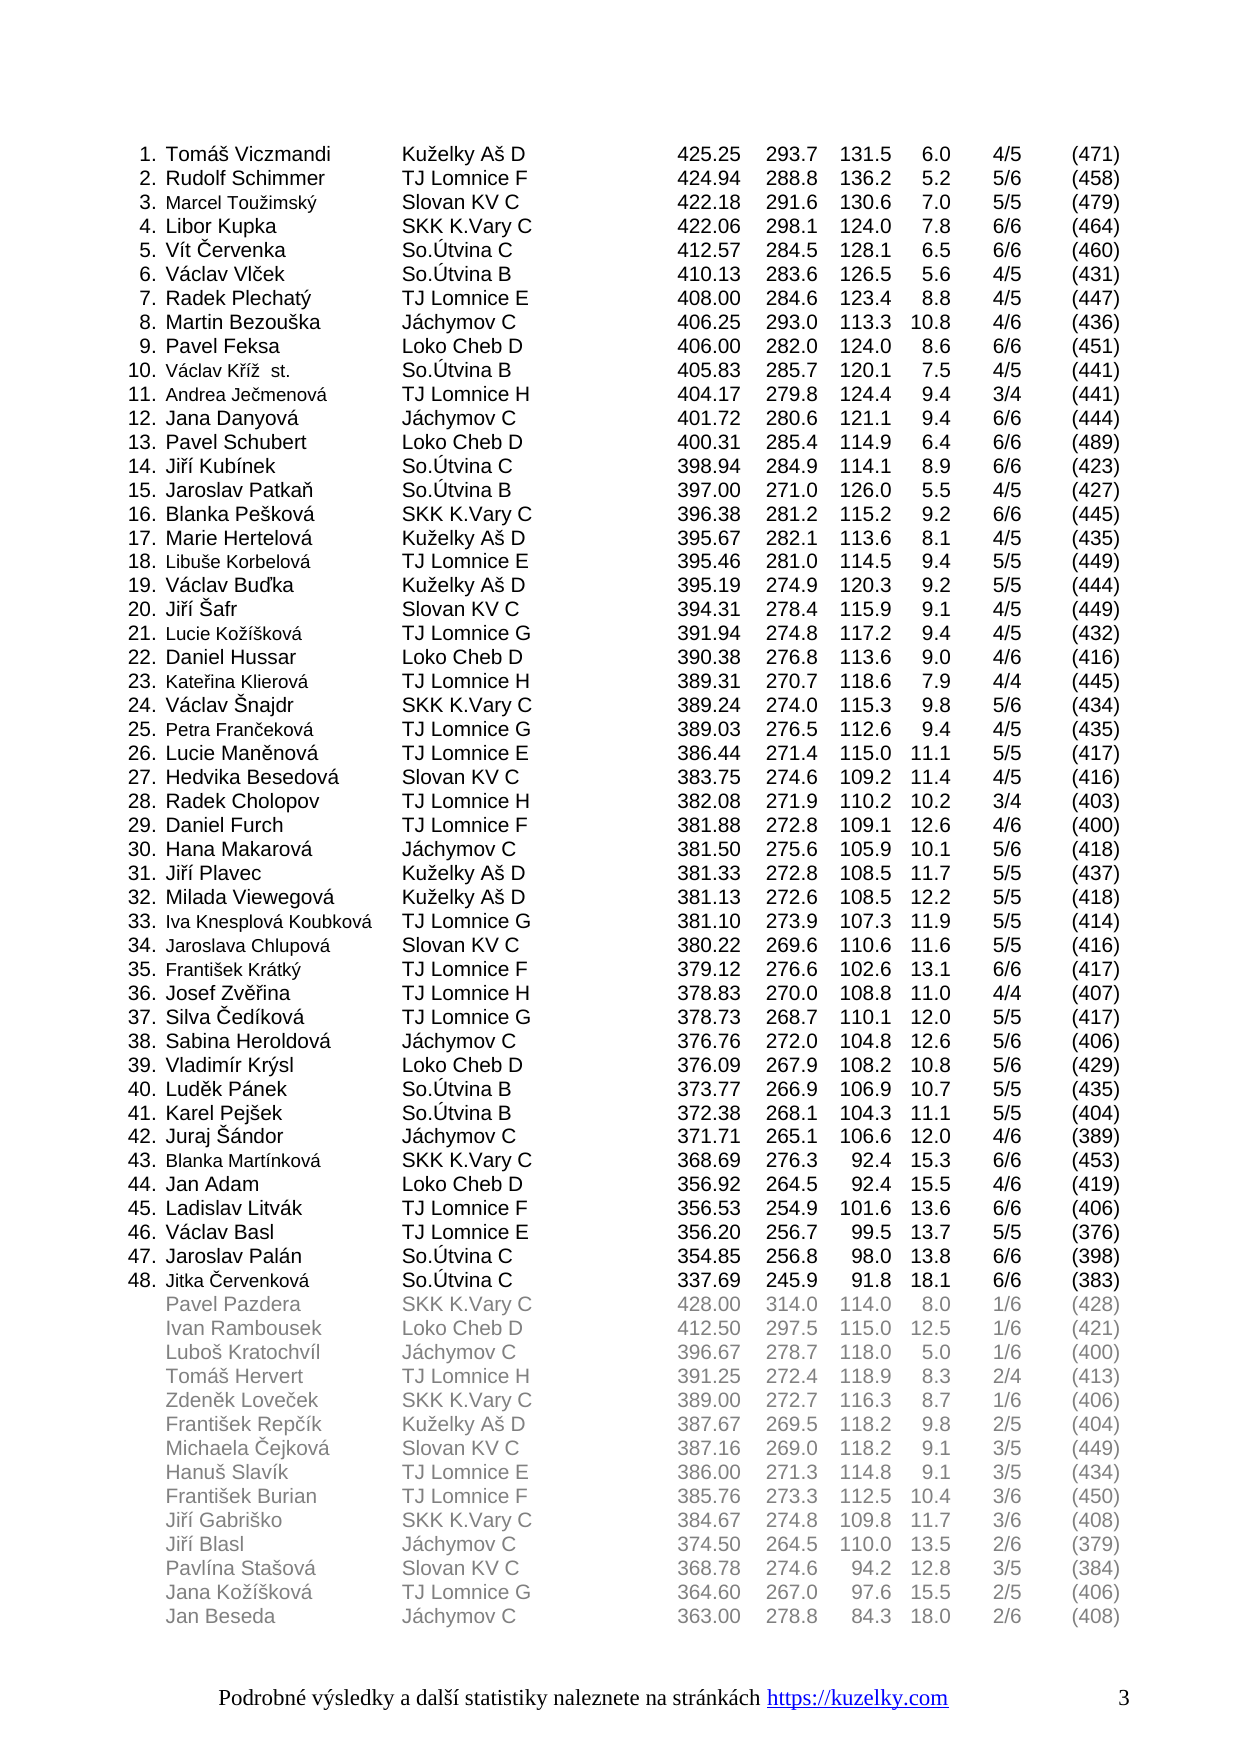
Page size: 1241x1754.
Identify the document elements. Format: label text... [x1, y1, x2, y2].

text Luboš Kratochvíl Jáchymov C 396.67 278.7 118.0 5.0 1/6 (400) [106, 1340, 1134, 1364]
text 2. Rudolf Schimmer TJ Lomnice F 424.94 288.8 136.2 5.2 5/6 (458) [106, 166, 1134, 190]
text 10. Václav Kříž st. So.Útvina B 405.83 285.7 120.1 7.5 4/5 (441) [106, 358, 1134, 382]
text 39. Vladimír Krýsl Loko Cheb D 376.09 267.9 108.2 10.8 5/6 (429) [106, 1052, 1134, 1076]
text 21. Lucie Kožíšková TJ Lomnice G 391.94 274.8 117.2 9.4 4/5 (432) [106, 621, 1134, 645]
text 20. Jiří Šafr Slovan KV C 394.31 278.4 115.9 9.1 4/5 (449) [106, 597, 1134, 621]
text 48. Jitka Červenková So.Útvina C 337.69 245.9 91.8 18.1 6/6 (383) [106, 1268, 1134, 1292]
text 29. Daniel Furch TJ Lomnice F 381.88 272.8 109.1 12.6 4/6 (400) [106, 813, 1134, 837]
text 36. Josef Zvěřina TJ Lomnice H 378.83 270.0 108.8 11.0 4/4 (407) [106, 981, 1134, 1004]
text 44. Jan Adam Loko Cheb D 356.92 264.5 92.4 15.5 4/6 (419) [106, 1172, 1134, 1196]
text 9. Pavel Feksa Loko Cheb D 406.00 282.0 124.0 8.6 6/6 (451) [106, 334, 1134, 358]
text František Burian TJ Lomnice F 385.76 273.3 112.5 10.4 3/6 (450) [106, 1484, 1134, 1508]
text 22. Daniel Hussar Loko Cheb D 390.38 276.8 113.6 9.0 4/6 (416) [106, 645, 1134, 669]
text 45. Ladislav Litvák TJ Lomnice F 356.53 254.9 101.6 13.6 6/6 (406) [106, 1196, 1134, 1220]
text Tomáš Hervert TJ Lomnice H 391.25 272.4 118.9 8.3 2/4 (413) [106, 1364, 1134, 1388]
text 18. Libuše Korbelová TJ Lomnice E 395.46 281.0 114.5 9.4 5/5 (449) [106, 549, 1134, 573]
text 12. Jana Danyová Jáchymov C 401.72 280.6 121.1 9.4 6/6 (444) [106, 406, 1134, 429]
text 31. Jiří Plavec Kuželky Aš D 381.33 272.8 108.5 11.7 5/5 (437) [106, 861, 1134, 885]
text 38. Sabina Heroldová Jáchymov C 376.76 272.0 104.8 12.6 5/6 (406) [106, 1028, 1134, 1052]
text 7. Radek Plechatý TJ Lomnice E 408.00 284.6 123.4 8.8 4/5 (447) [106, 286, 1134, 310]
text Pavel Pazdera SKK K.Vary C 428.00 314.0 114.0 8.0 1/6 (428) [106, 1292, 1134, 1316]
text 43. Blanka Martínková SKK K.Vary C 368.69 276.3 92.4 15.3 6/6 (453) [106, 1148, 1134, 1172]
text Jana Kožíšková TJ Lomnice G 364.60 267.0 97.6 15.5 2/5 (406) [106, 1579, 1134, 1603]
text 4. Libor Kupka SKK K.Vary C 422.06 298.1 124.0 7.8 6/6 (464) [106, 214, 1134, 238]
text 40. Luděk Pánek So.Útvina B 373.77 266.9 106.9 10.7 5/5 (435) [106, 1076, 1134, 1100]
text 47. Jaroslav Palán So.Útvina C 354.85 256.8 98.0 13.8 6/6 (398) [106, 1244, 1134, 1268]
text 46. Václav Basl TJ Lomnice E 356.20 256.7 99.5 13.7 5/5 (376) [106, 1220, 1134, 1244]
text 28. Radek Cholopov TJ Lomnice H 382.08 271.9 110.2 10.2 3/4 (403) [106, 789, 1134, 813]
text 34. Jaroslava Chlupová Slovan KV C 380.22 269.6 110.6 11.6 5/5 (416) [106, 933, 1134, 957]
text 19. Václav Buďka Kuželky Aš D 395.19 274.9 120.3 9.2 5/5 (444) [106, 573, 1134, 597]
text 32. Milada Viewegová Kuželky Aš D 381.13 272.6 108.5 12.2 5/5 (418) [106, 885, 1134, 909]
text 41. Karel Pejšek So.Útvina B 372.38 268.1 104.3 11.1 5/5 (404) [106, 1100, 1134, 1124]
text 33. Iva Knesplová Koubková TJ Lomnice G 381.10 273.9 107.3 11.9 5/5 (414) [106, 909, 1134, 933]
text 6. Václav Vlček So.Útvina B 410.13 283.6 126.5 5.6 4/5 (431) [106, 262, 1134, 286]
text František Repčík Kuželky Aš D 387.67 269.5 118.2 9.8 2/5 (404) [106, 1412, 1134, 1436]
text 25. Petra Frančeková TJ Lomnice G 389.03 276.5 112.6 9.4 4/5 (435) [106, 717, 1134, 741]
text 35. František Krátký TJ Lomnice F 379.12 276.6 102.6 13.1 6/6 (417) [106, 957, 1134, 981]
text 11. Andrea Ječmenová TJ Lomnice H 404.17 279.8 124.4 9.4 3/4 (441) [106, 382, 1134, 406]
text 5. Vít Červenka So.Útvina C 412.57 284.5 128.1 6.5 6/6 (460) [106, 238, 1134, 262]
text 3. Marcel Toužimský Slovan KV C 422.18 291.6 130.6 7.0 5/5 (479) [106, 190, 1134, 214]
text Jiří Blasl Jáchymov C 374.50 264.5 110.0 13.5 2/6 (379) [106, 1532, 1134, 1556]
text 37. Silva Čedíková TJ Lomnice G 378.73 268.7 110.1 12.0 5/5 (417) [106, 1004, 1134, 1028]
text Jan Beseda Jáchymov C 363.00 278.8 84.3 18.0 2/6 (408) [106, 1603, 1134, 1627]
text 8. Martin Bezouška Jáchymov C 406.25 293.0 113.3 10.8 4/6 (436) [106, 310, 1134, 334]
text Hanuš Slavík TJ Lomnice E 386.00 271.3 114.8 9.1 3/5 (434) [106, 1460, 1134, 1484]
text Zdeněk Loveček SKK K.Vary C 389.00 272.7 116.3 8.7 1/6 (406) [106, 1388, 1134, 1412]
text 1. Tomáš Viczmandi Kuželky Aš D 425.25 293.7 131.5 6.0 4/5 (471) [106, 142, 1134, 166]
text Michaela Čejková Slovan KV C 387.16 269.0 118.2 9.1 3/5 (449) [106, 1436, 1134, 1460]
text 15. Jaroslav Patkaň So.Útvina B 397.00 271.0 126.0 5.5 4/5 (427) [106, 477, 1134, 501]
text 24. Václav Šnajdr SKK K.Vary C 389.24 274.0 115.3 9.8 5/6 (434) [106, 693, 1134, 717]
text 16. Blanka Pešková SKK K.Vary C 396.38 281.2 115.2 9.2 6/6 (445) [106, 501, 1134, 525]
text 26. Lucie Maněnová TJ Lomnice E 386.44 271.4 115.0 11.1 5/5 (417) [106, 741, 1134, 765]
text 17. Marie Hertelová Kuželky Aš D 395.67 282.1 113.6 8.1 4/5 (435) [106, 525, 1134, 549]
text Pavlína Stašová Slovan KV C 368.78 274.6 94.2 12.8 3/5 (384) [106, 1556, 1134, 1579]
text 14. Jiří Kubínek So.Útvina C 398.94 284.9 114.1 8.9 6/6 (423) [106, 453, 1134, 477]
text 30. Hana Makarová Jáchymov C 381.50 275.6 105.9 10.1 5/6 (418) [106, 837, 1134, 861]
text 27. Hedvika Besedová Slovan KV C 383.75 274.6 109.2 11.4 4/5 (416) [106, 765, 1134, 789]
text 42. Juraj Šándor Jáchymov C 371.71 265.1 106.6 12.0 4/6 (389) [106, 1124, 1134, 1148]
text Ivan Rambousek Loko Cheb D 412.50 297.5 115.0 12.5 1/6 (421) [106, 1316, 1134, 1340]
text 23. Kateřina Klierová TJ Lomnice H 389.31 270.7 118.6 7.9 4/4 (445) [106, 669, 1134, 693]
text 13. Pavel Schubert Loko Cheb D 400.31 285.4 114.9 6.4 6/6 (489) [106, 429, 1134, 453]
text Jiří Gabriško SKK K.Vary C 384.67 274.8 109.8 11.7 3/6 (408) [106, 1508, 1134, 1532]
